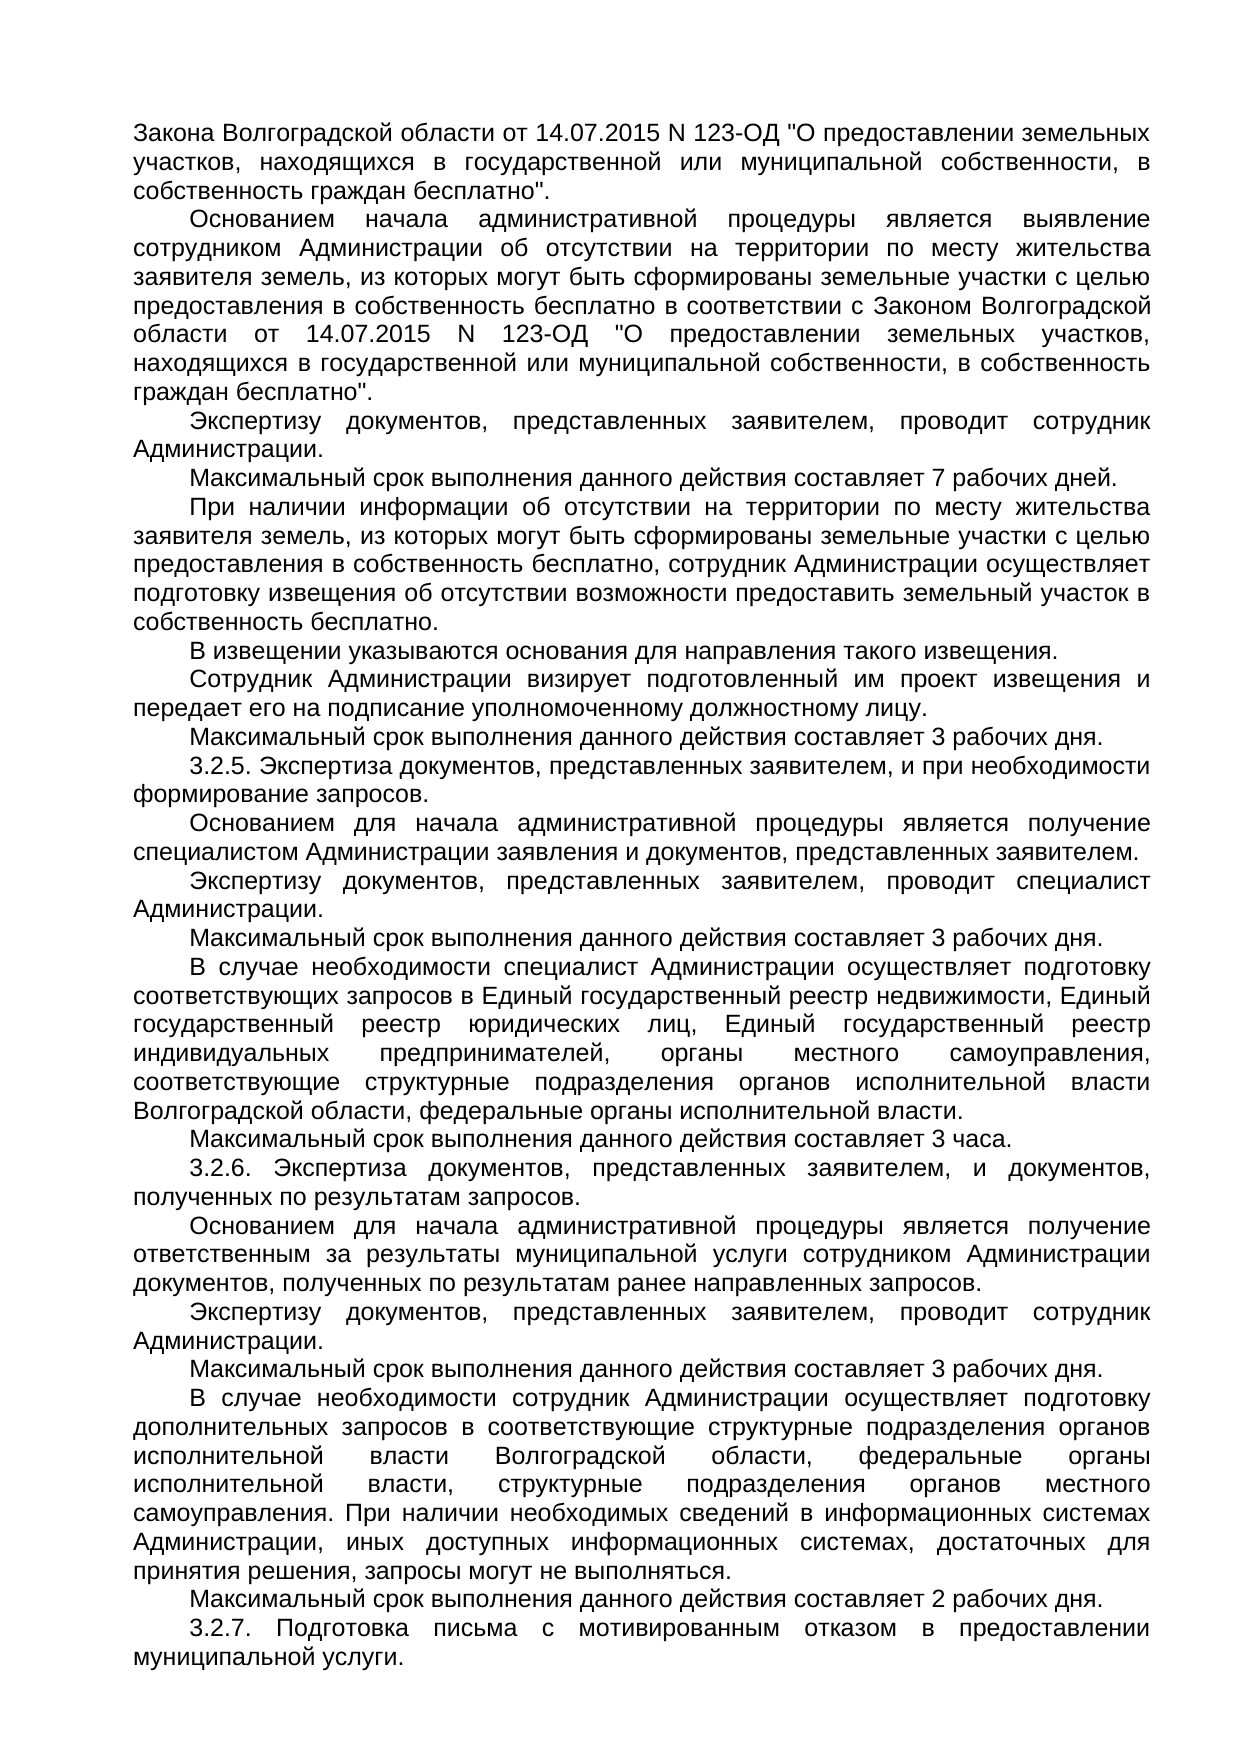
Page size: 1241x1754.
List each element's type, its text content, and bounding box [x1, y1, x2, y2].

text 3.2.6. Экспертиза документов, представленных заявителем, и документов, полученных по результатам запросов. [133, 1153, 1152, 1211]
text Основанием начала административной процедуры является выявление сотрудником Администрации об отсутствии на территории по месту жительства заявителя земель, из которых могут быть сформированы земельные участки с целью предоставления в собственность бесплатно в соответствии с Законом Волгоградской области от 14.07.2015 N 123-ОД "О предоставлении земельных участков, находящихся в государственной или муниципальной собственности, в собственность граждан бесплатно". [133, 204, 1152, 406]
text 3.2.5. Экспертиза документов, представленных заявителем, и при необходимости формирование запросов. [133, 751, 1152, 808]
text Максимальный срок выполнения данного действия составляет 7 рабочих дней. [133, 463, 1152, 492]
text 3.2.7. Подготовка письма с мотивированным отказом в предоставлении муниципальной услуги. [133, 1613, 1152, 1671]
text Максимальный срок выполнения данного действия составляет 2 рабочих дня. [133, 1584, 1152, 1613]
text При наличии информации об отсутствии на территории по месту жительства заявителя земель, из которых могут быть сформированы земельные участки с целью предоставления в собственность бесплатно, сотрудник Администрации осуществляет подготовку извещения об отсутствии возможности предоставить земельный участок в собственность бесплатно. [133, 492, 1152, 636]
text Основанием для начала административной процедуры является получение специалистом Администрации заявления и документов, представленных заявителем. [133, 808, 1152, 866]
text Экспертизу документов, представленных заявителем, проводит сотрудник Администрации. [133, 406, 1152, 463]
text Максимальный срок выполнения данного действия составляет 3 рабочих дня. [133, 1354, 1152, 1383]
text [133, 118, 1152, 204]
text Экспертизу документов, представленных заявителем, проводит специалист Администрации. [133, 866, 1152, 923]
text В случае необходимости сотрудник Администрации осуществляет подготовку дополнительных запросов в соответствующие структурные подразделения органов исполнительной власти Волгоградской области, федеральные органы исполнительной власти, структурные подразделения органов местного самоуправления. При наличии необходимых сведений в информационных системах Администрации, иных доступных информационных системах, достаточных для принятия решения, запросы могут не выполняться. [133, 1383, 1152, 1584]
text Основанием для начала административной процедуры является получение ответственным за результаты муниципальной услуги сотрудником Администрации документов, полученных по результатам ранее направленных запросов. [133, 1211, 1152, 1297]
text Экспертизу документов, представленных заявителем, проводит сотрудник Администрации. [133, 1297, 1152, 1354]
text Максимальный срок выполнения данного действия составляет 3 рабочих дня. [133, 923, 1152, 952]
text В извещении указываются основания для направления такого извещения. [133, 636, 1152, 664]
text Сотрудник Администрации визирует подготовленный им проект извещения и передает его на подписание уполномоченному должностному лицу. [133, 664, 1152, 722]
text Максимальный срок выполнения данного действия составляет 3 часа. [133, 1124, 1152, 1153]
text Максимальный срок выполнения данного действия составляет 3 рабочих дня. [133, 722, 1152, 751]
text В случае необходимости специалист Администрации осуществляет подготовку соответствующих запросов в Единый государственный реестр недвижимости, Единый государственный реестр юридических лиц, Единый государственный реестр индивидуальных предпринимателей, органы местного самоуправления, соответствующие структурные подразделения органов исполнительной власти Волгоградской области, федеральные органы исполнительной власти. [133, 952, 1152, 1124]
